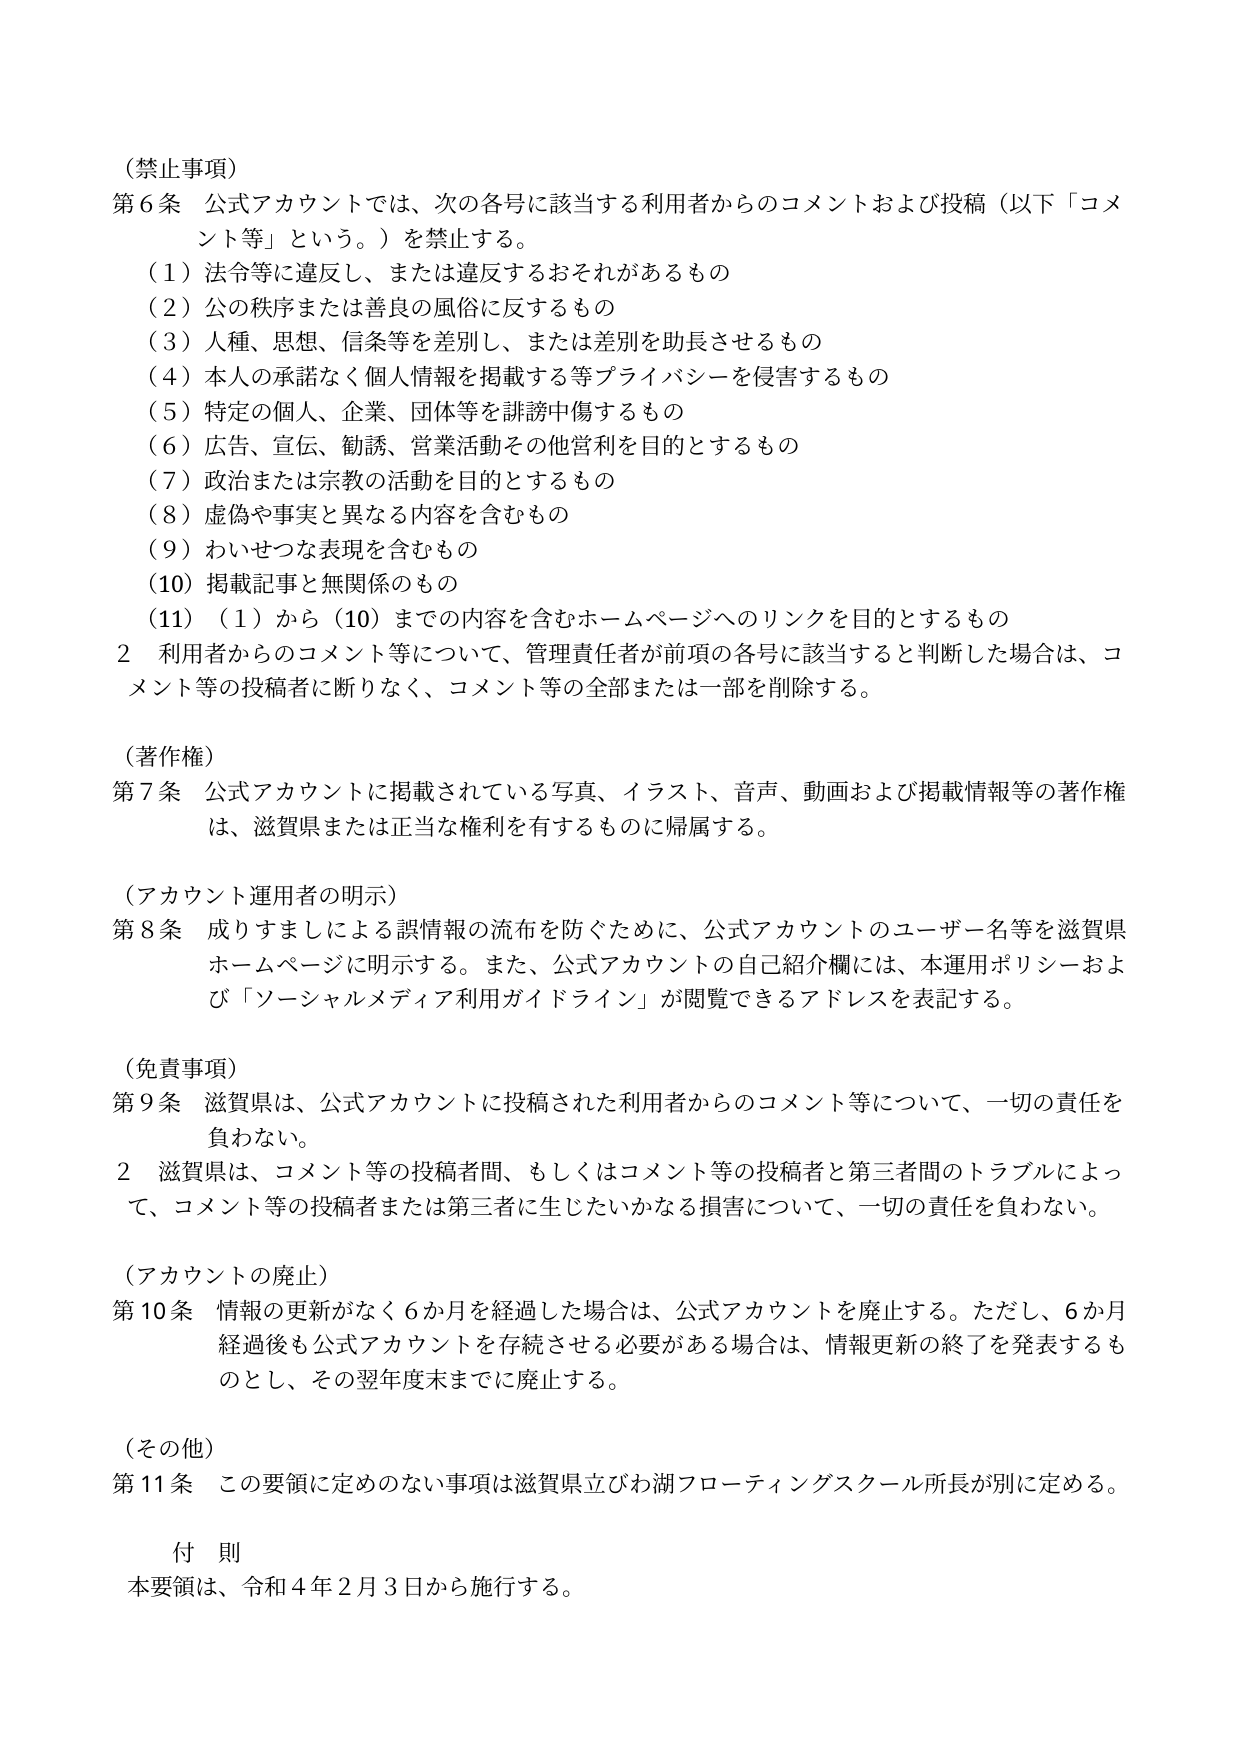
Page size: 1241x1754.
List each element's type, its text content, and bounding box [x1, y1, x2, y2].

text （その他） [112, 1430, 1128, 1465]
text （５）特定の個人、企業、団体等を誹謗中傷するもの [112, 393, 1128, 427]
text 第６条 公式アカウントでは、次の各号に該当する利用者からのコメントおよび投稿（以下「コメント等」という。）を禁止する。 [112, 185, 1128, 254]
text （６）広告、宣伝、勧誘、営業活動その他営利を目的とするもの [112, 427, 1128, 462]
text 付 則 [127, 1534, 1128, 1569]
text 第７条 公式アカウントに掲載されている写真、イラスト、音声、動画および掲載情報等の著作権は、滋賀県または正当な権利を有するものに帰属する。 [112, 773, 1128, 842]
text （免責事項） [112, 1050, 1128, 1084]
text （７）政治または宗教の活動を目的とするもの [112, 462, 1128, 497]
text （２）公の秩序または善良の風俗に反するもの [112, 289, 1128, 324]
text （著作権） [112, 739, 1128, 773]
text （４）本人の承諾なく個人情報を掲載する等プライバシーを侵害するもの [112, 358, 1128, 393]
text （３）人種、思想、信条等を差別し、または差別を助長させるもの [112, 324, 1128, 358]
text ２ 利用者からのコメント等について、管理責任者が前項の各号に該当すると判断した場合は、コメント等の投稿者に断りなく、コメント等の全部または一部を削除する。 [112, 635, 1128, 704]
text （10）掲載記事と無関係のもの [112, 566, 1128, 600]
text （11）（１）から（10）までの内容を含むホームページへのリンクを目的とするもの [112, 600, 1128, 635]
text 第８条 成りすましによる誤情報の流布を防ぐために、公式アカウントのユーザー名等を滋賀県ホームページに明示する。また、公式アカウントの自己紹介欄には、本運用ポリシーおよび「ソーシャルメディア利用ガイドライン」が閲覧できるアドレスを表記する。 [112, 912, 1128, 1015]
text （アカウントの廃止） [112, 1257, 1128, 1292]
text （禁止事項） [112, 151, 1128, 185]
text （アカウント運用者の明示） [112, 877, 1128, 912]
text 本要領は、令和４年２月３日から施行する。 [127, 1569, 1128, 1603]
text ２ 滋賀県は、コメント等の投稿者間、もしくはコメント等の投稿者と第三者間のトラブルによって、コメント等の投稿者または第三者に生じたいかなる損害について、一切の責任を負わない。 [112, 1154, 1128, 1223]
text 第10条 情報の更新がなく６か月を経過した場合は、公式アカウントを廃止する。ただし、6か月経過後も公式アカウントを存続させる必要がある場合は、情報更新の終了を発表するものとし、その翌年度末までに廃止する。 [112, 1292, 1128, 1396]
text 第11条 この要領に定めのない事項は滋賀県立びわ湖フローティングスクール所長が別に定める。 [112, 1465, 1128, 1499]
text （９）わいせつな表現を含むもの [112, 531, 1128, 566]
text 第９条 滋賀県は、公式アカウントに投稿された利用者からのコメント等について、一切の責任を負わない。 [112, 1084, 1128, 1154]
text （１）法令等に違反し、または違反するおそれがあるもの [112, 254, 1128, 289]
text （８）虚偽や事実と異なる内容を含むもの [112, 497, 1128, 531]
